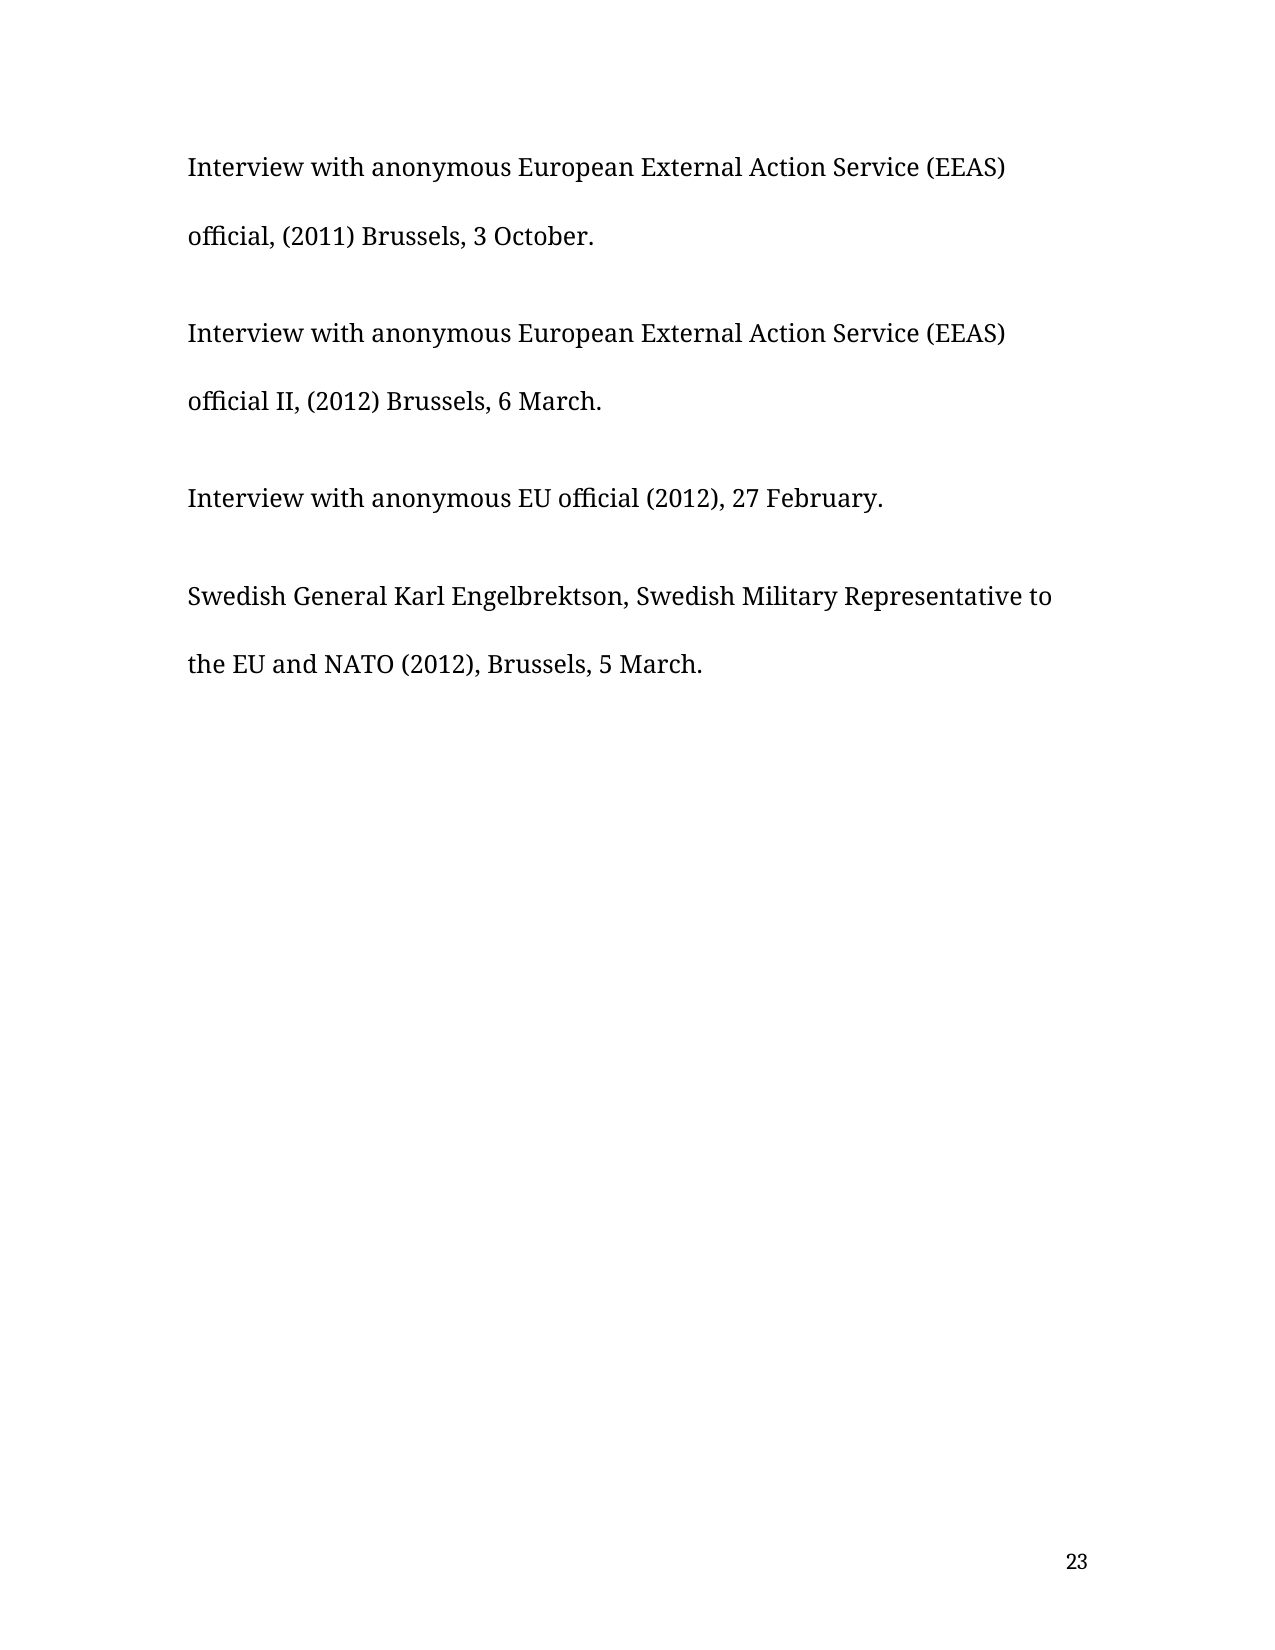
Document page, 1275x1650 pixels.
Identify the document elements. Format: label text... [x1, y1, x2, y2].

text Interview with anonymous EU official (2012), 27 February. [187, 481, 1087, 515]
text Interview with anonymous European External Action Service (EEAS) official II, (2012) Brussels, 6 March. [187, 315, 1087, 418]
text Swedish General Karl Engelbrektson, Swedish Military Representative to the EU and NATO (2012), Brussels, 5 March. [187, 578, 1087, 680]
text Interview with anonymous European External Action Service (EEAS) official, (2011) Brussels, 3 October. [187, 150, 1087, 252]
